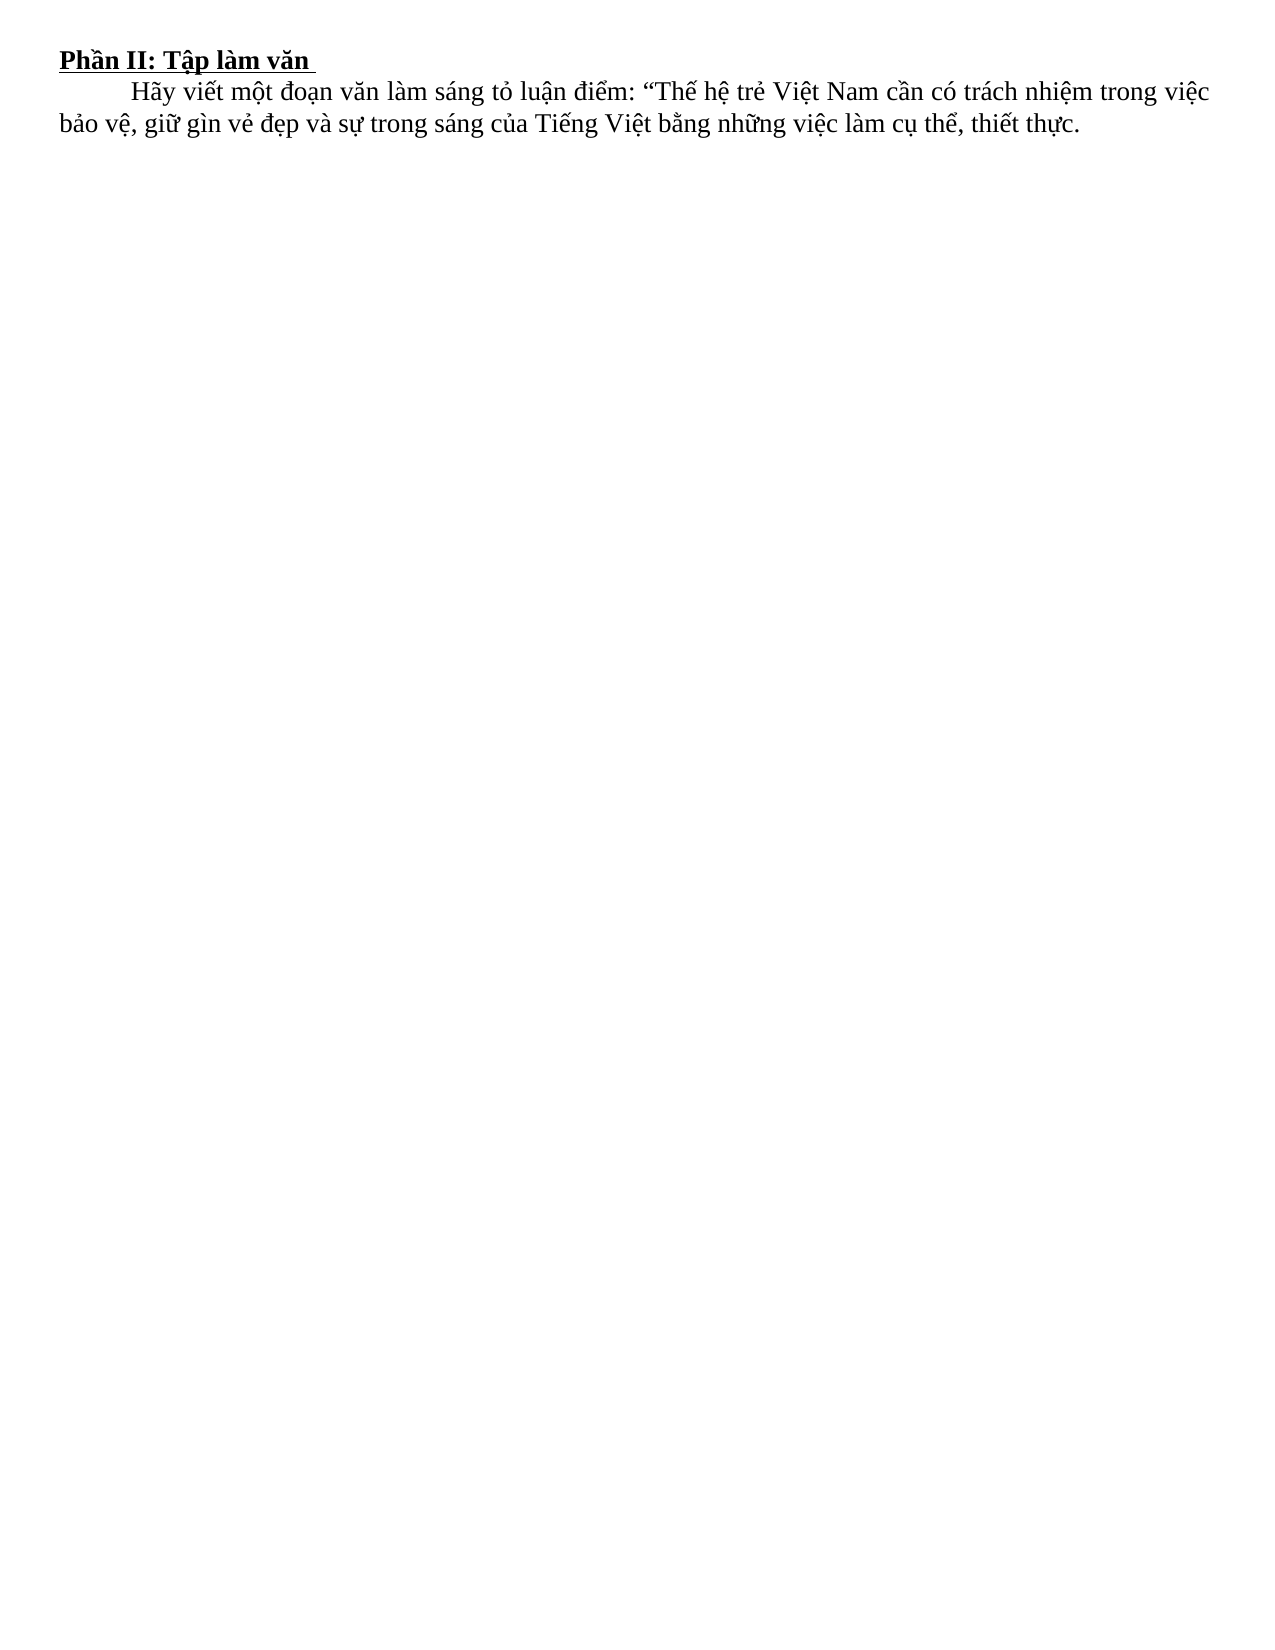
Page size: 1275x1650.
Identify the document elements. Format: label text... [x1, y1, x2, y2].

text Hãy viết một đoạn văn làm sáng tỏ luận điểm: “Thế hệ trẻ Việt Nam cần có trách nhiệm trong việc bảo vệ, giữ gìn vẻ đẹp và sự trong sáng của Tiếng Việt bằng những việc làm cụ thể, thiết thực. [0, 76, 1211, 138]
text Phần II: Tập làm văn [59, 44, 1211, 76]
